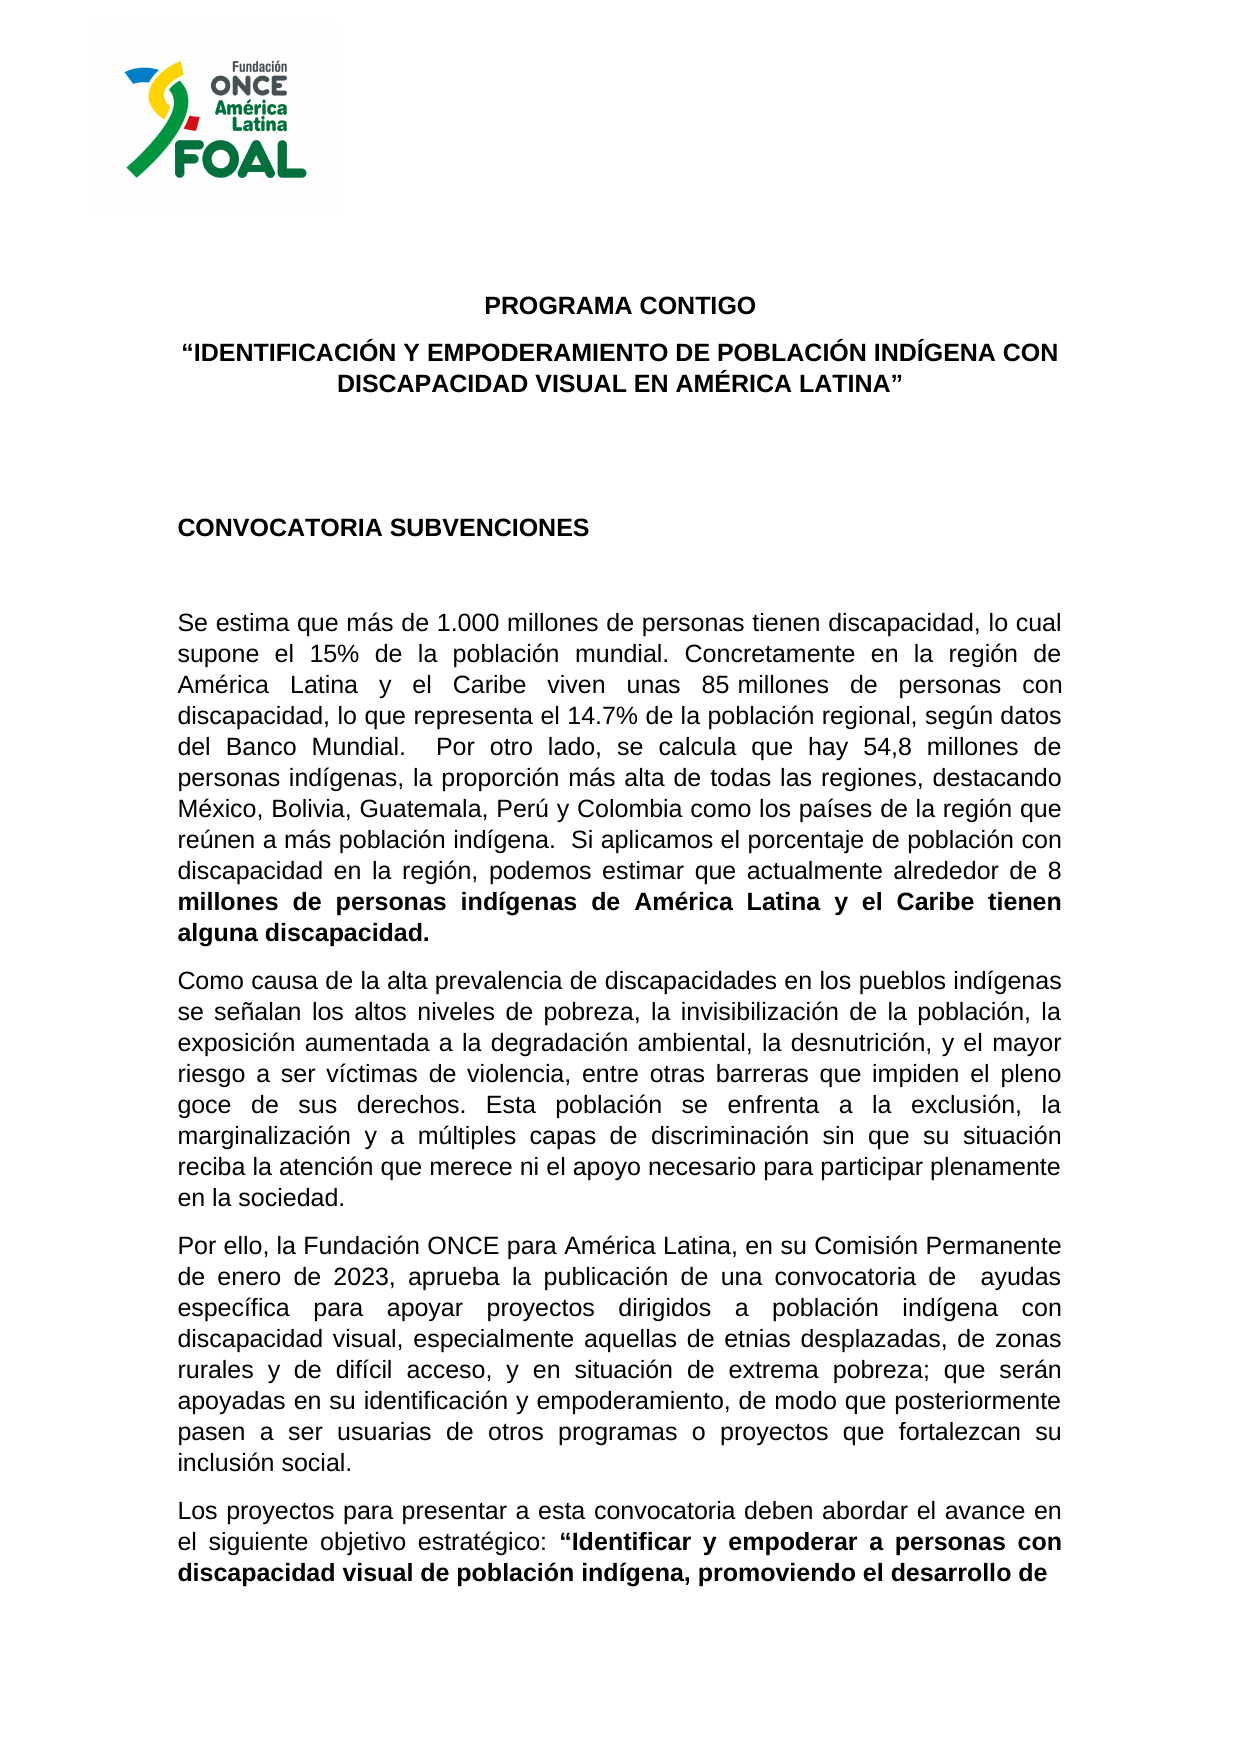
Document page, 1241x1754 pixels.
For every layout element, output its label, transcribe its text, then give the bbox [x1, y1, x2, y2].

text Los proyectos para presentar a esta convocatoria deben abordar el avance en el siguiente objetivo estratégico: “Identificar y empoderar a personas con discapacidad visual de población indígena, promoviendo el desarrollo de [177, 1496, 1063, 1587]
text PROGRAMA CONTIGO [177, 291, 1063, 319]
text “IDENTIFICACIÓN Y EMPODERAMIENTO DE POBLACIÓN INDÍGENA CON DISCAPACIDAD VISUAL EN AMÉRICA LATINA” [177, 338, 1063, 398]
text Como causa de la alta prevalencia de discapacidades en los pueblos indígenas se señalan los altos niveles de pobreza, la invisibilización de la población, la exposición aumentada a la degradación ambiental, la desnutrición, y el mayor riesgo a ser víctimas de violencia, entre otras barreras que impiden el pleno goce de sus derechos. Esta población se enfrenta a la exclusión, la marginalización y a múltiples capas de discriminación sin que su situación reciba la atención que merece ni el apoyo necesario para participar plenamente en la sociedad. [177, 966, 1063, 1212]
text Se estima que más de 1.000 millones de personas tienen discapacidad, lo cual supone el 15% de la población mundial. Concretamente en la región de América Latina y el Caribe viven unas 85 millones de personas con discapacidad, lo que representa el 14.7% de la población regional, según datos del Banco Mundial. Por otro lado, se calcula que hay 54,8 millones de personas indígenas, la proporción más alta de todas las regiones, destacando México, Bolivia, Guatemala, Perú y Colombia como los países de la región que reúnen a más población indígena. Si aplicamos el porcentaje de población con discapacidad en la región, podemos estimar que actualmente alrededor de 8 millones de personas indígenas de América Latina y el Caribe tienen alguna discapacidad. [177, 608, 1063, 947]
text Por ello, la Fundación ONCE para América Latina, en su Comisión Permanente de enero de 2023, aprueba la publicación de una convocatoria de ayudas específica para apoyar proyectos dirigidos a población indígena con discapacidad visual, especialmente aquellas de etnias desplazadas, de zonas rurales y de difícil acceso, y en situación de extrema pobreza; que serán apoyadas en su identificación y empoderamiento, de modo que posteriormente pasen a ser usuarias de otros programas o proyectos que fortalezcan su inclusión social. [177, 1231, 1063, 1477]
text CONVOCATORIA SUBVENCIONES [177, 513, 1063, 541]
picture [88, 22, 339, 214]
